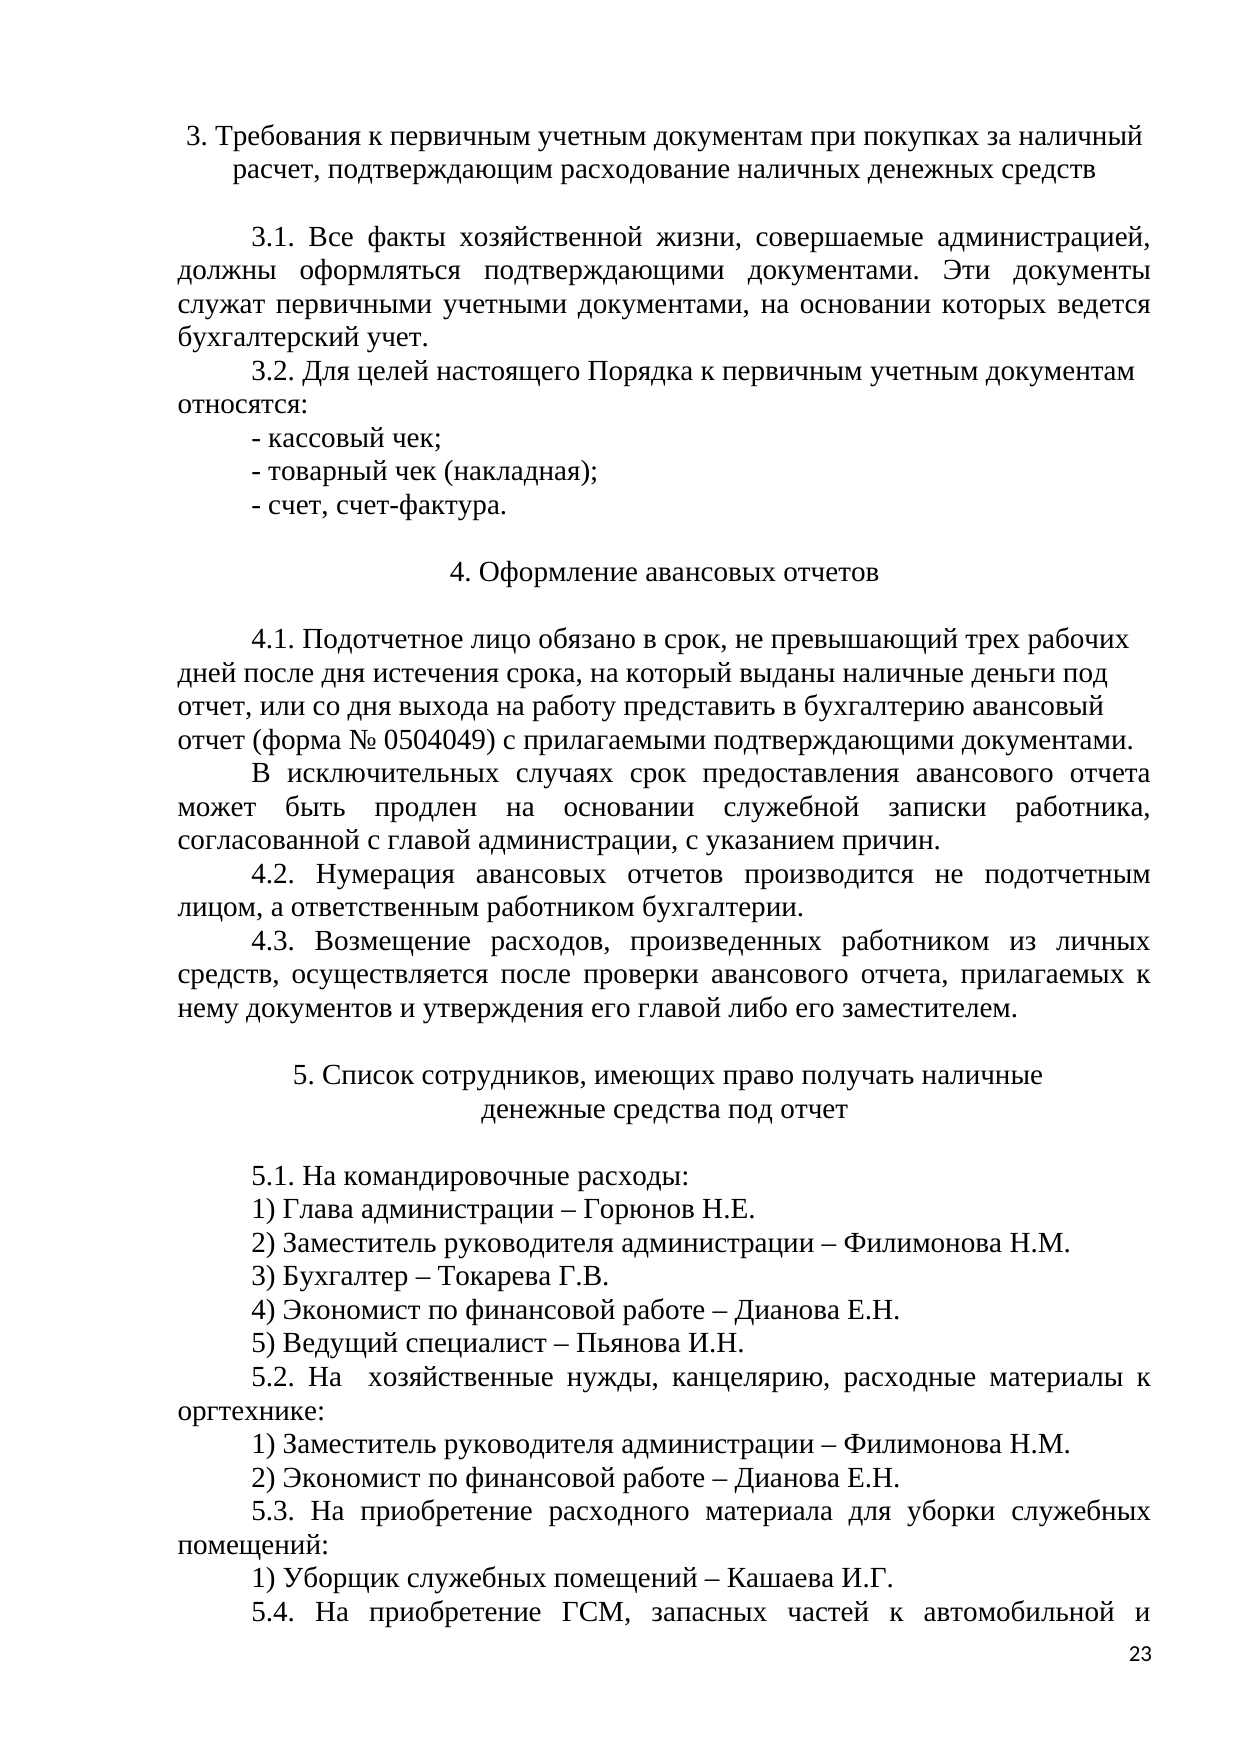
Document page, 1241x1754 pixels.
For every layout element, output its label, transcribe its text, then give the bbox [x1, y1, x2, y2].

text 5.2. На хозяйственные нужды, канцелярию, расходные материалы к оргтехнике: [177, 1359, 1152, 1426]
text 1) Глава администрации – Горюнов Н.Е. [177, 1191, 1152, 1225]
text 4) Экономист по финансовой работе – Дианова Е.Н. [177, 1292, 1152, 1326]
text 1) Уборщик служебных помещений – Кашаева И.Г. [177, 1560, 1152, 1594]
text - счет, счет-фактура. [177, 487, 1152, 521]
text 5. Список сотрудников, имеющих право получать наличные [177, 1057, 1152, 1091]
text - кассовый чек; [177, 420, 1152, 453]
text 3.2. Для целей настоящего Порядка к первичным учетным документам относятся: [177, 353, 1152, 420]
text 4.2. Нумерация авансовых отчетов производится не подотчетным лицом, а ответственным работником бухгалтерии. [177, 856, 1152, 923]
text 5.1. На командировочные расходы: [177, 1158, 1152, 1191]
text 3. Требования к первичным учетным документам при покупках за наличный расчет, подтверждающим расходование наличных денежных средств [177, 118, 1152, 185]
text 4.3. Возмещение расходов, произведенных работником из личных средств, осуществляется после проверки авансового отчета, прилагаемых к нему документов и утверждения его главой либо его заместителем. [177, 923, 1152, 1024]
text 4. Оформление авансовых отчетов [177, 554, 1152, 588]
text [177, 1594, 1152, 1627]
text 5.3. На приобретение расходного материала для уборки служебных помещений: [177, 1493, 1152, 1560]
text 3.1. Все факты хозяйственной жизни, совершаемые администрацией, должны оформляться подтверждающими документами. Эти документы служат первичными учетными документами, на основании которых ведется бухгалтерский учет. [177, 219, 1152, 353]
text В исключительных случаях срок предоставления авансового отчета может быть продлен на основании служебной записки работника, согласованной с главой администрации, с указанием причин. [177, 755, 1152, 856]
text 2) Заместитель руководителя администрации – Филимонова Н.М. [177, 1225, 1152, 1258]
text 4.1. Подотчетное лицо обязано в срок, не превышающий трех рабочих дней после дня истечения срока, на который выданы наличные деньги под отчет, или со дня выхода на работу представить в бухгалтерию авансовый отчет (форма № 0504049) с прилагаемыми подтверждающими документами. [177, 621, 1152, 755]
text денежные средства под отчет [177, 1091, 1152, 1124]
text 3) Бухгалтер – Токарева Г.В. [177, 1258, 1152, 1292]
text - товарный чек (накладная); [177, 453, 1152, 487]
text 2) Экономист по финансовой работе – Дианова Е.Н. [177, 1460, 1152, 1493]
text 5) Ведущий специалист – Пьянова И.Н. [177, 1326, 1152, 1359]
text 1) Заместитель руководителя администрации – Филимонова Н.М. [177, 1426, 1152, 1460]
